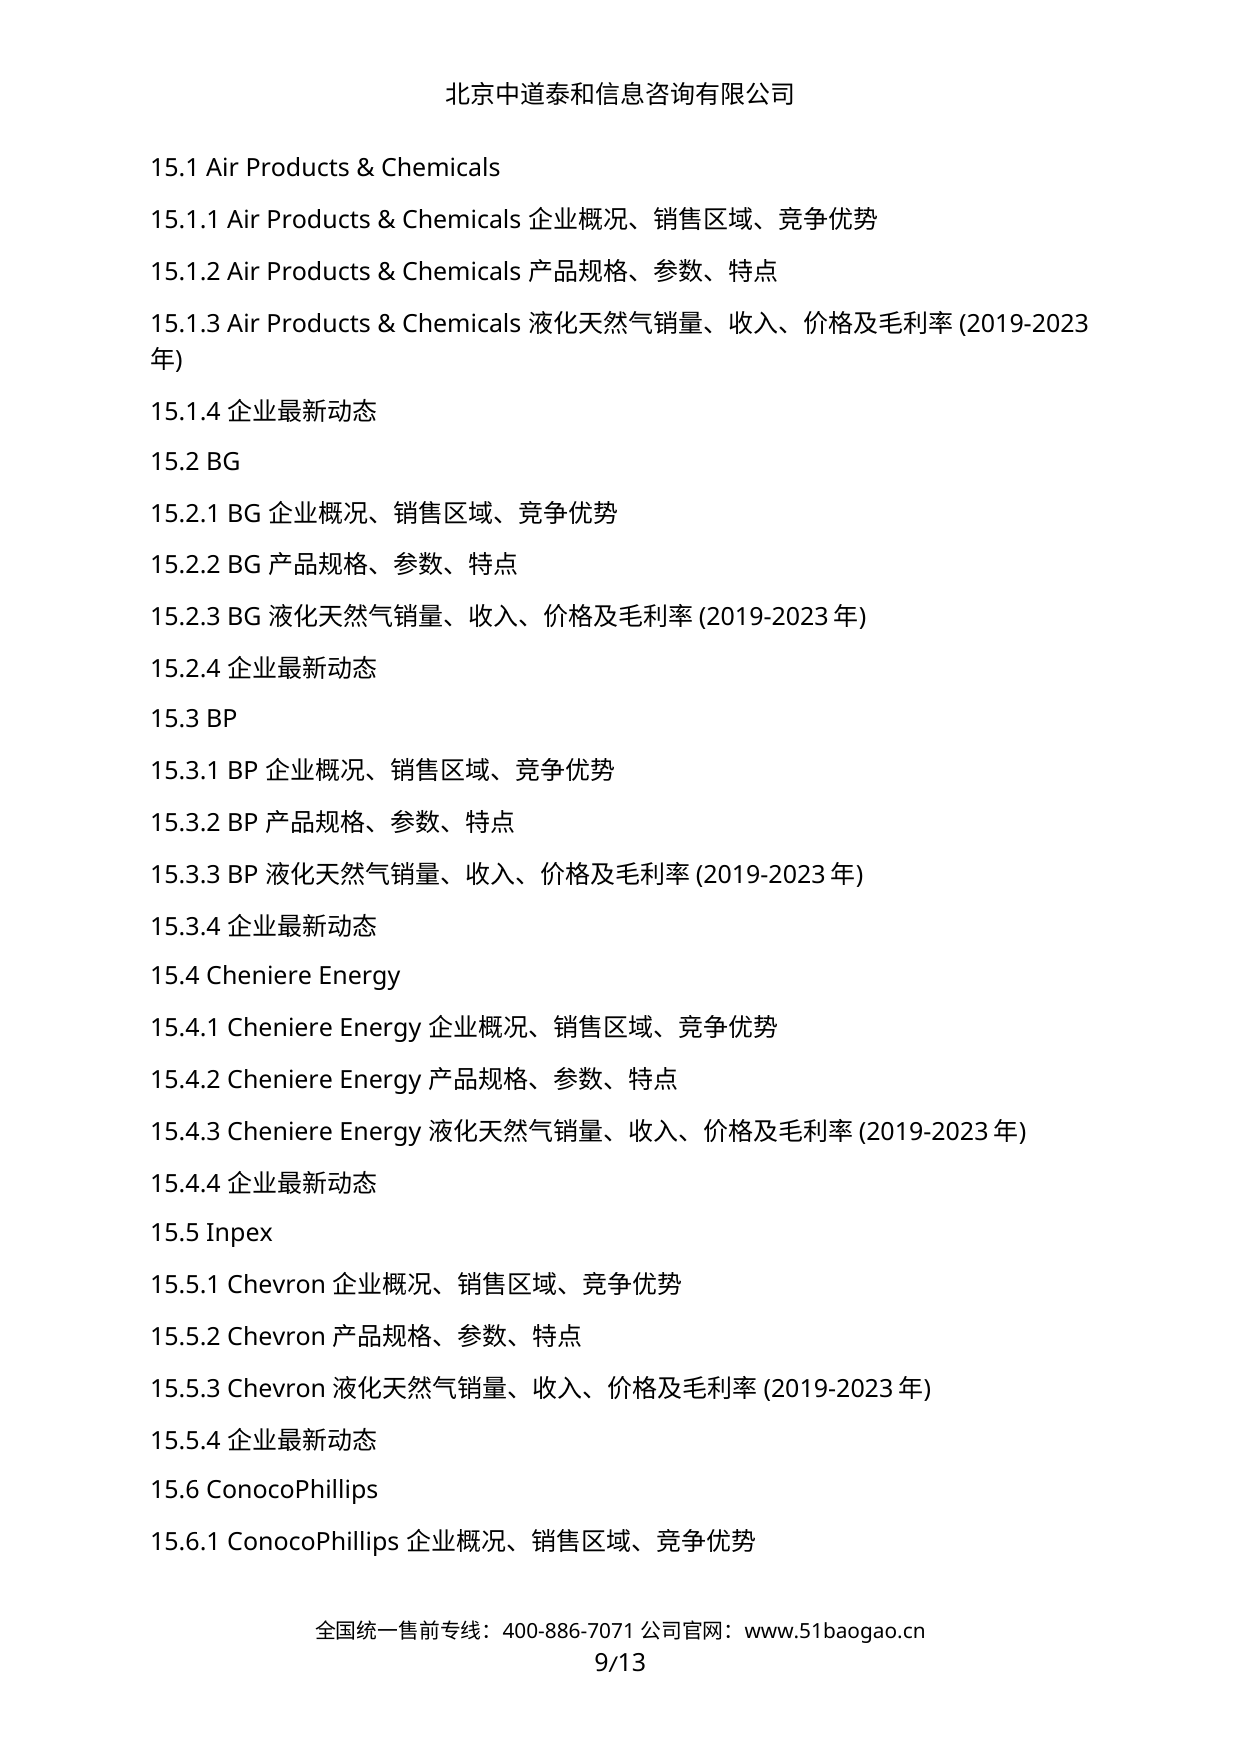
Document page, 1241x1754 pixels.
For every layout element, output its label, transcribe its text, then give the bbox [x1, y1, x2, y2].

text 15.1.1 Air Products & Chemicals 企业概况、销售区域、竞争优势 [150, 200, 1090, 236]
text 15.3.2 BP 产品规格、参数、特点 [150, 802, 1090, 838]
text 15.6 ConocoPhillips [150, 1472, 1090, 1506]
text 15.1.3 Air Products & Chemicals 液化天然气销量、收入、价格及毛利率 (2019-2023年) [150, 303, 1090, 376]
text 15.5.4 企业最新动态 [150, 1420, 1090, 1457]
text 15.2 BG [150, 443, 1090, 477]
text 15.3.1 BP 企业概况、销售区域、竞争优势 [150, 750, 1090, 787]
text 15.3.3 BP 液化天然气销量、收入、价格及毛利率 (2019-2023年) [150, 854, 1090, 890]
text 15.1 Air Products & Chemicals [150, 150, 1090, 184]
text 15.5 Inpex [150, 1215, 1090, 1249]
text 15.4.2 Cheniere Energy 产品规格、参数、特点 [150, 1059, 1090, 1096]
text 15.4.1 Cheniere Energy 企业概况、销售区域、竞争优势 [150, 1007, 1090, 1044]
text 15.1.2 Air Products & Chemicals 产品规格、参数、特点 [150, 252, 1090, 288]
text 15.2.1 BG 企业概况、销售区域、竞争优势 [150, 493, 1090, 529]
text 15.5.2 Chevron 产品规格、参数、特点 [150, 1317, 1090, 1353]
text 15.1.4 企业最新动态 [150, 392, 1090, 428]
text 15.5.3 Chevron 液化天然气销量、收入、价格及毛利率 (2019-2023年) [150, 1368, 1090, 1405]
text 15.6.1 ConocoPhillips 企业概况、销售区域、竞争优势 [150, 1522, 1090, 1558]
text 15.3 BP [150, 701, 1090, 735]
text 15.4.3 Cheniere Energy 液化天然气销量、收入、价格及毛利率 (2019-2023年) [150, 1111, 1090, 1147]
text 15.2.2 BG 产品规格、参数、特点 [150, 545, 1090, 581]
text 15.3.4 企业最新动态 [150, 906, 1090, 942]
text 15.4.4 企业最新动态 [150, 1163, 1090, 1199]
text 15.5.1 Chevron 企业概况、销售区域、竞争优势 [150, 1265, 1090, 1301]
text 15.2.3 BG 液化天然气销量、收入、价格及毛利率 (2019-2023年) [150, 597, 1090, 633]
text 15.4 Cheniere Energy [150, 958, 1090, 992]
text 15.2.4 企业最新动态 [150, 649, 1090, 685]
